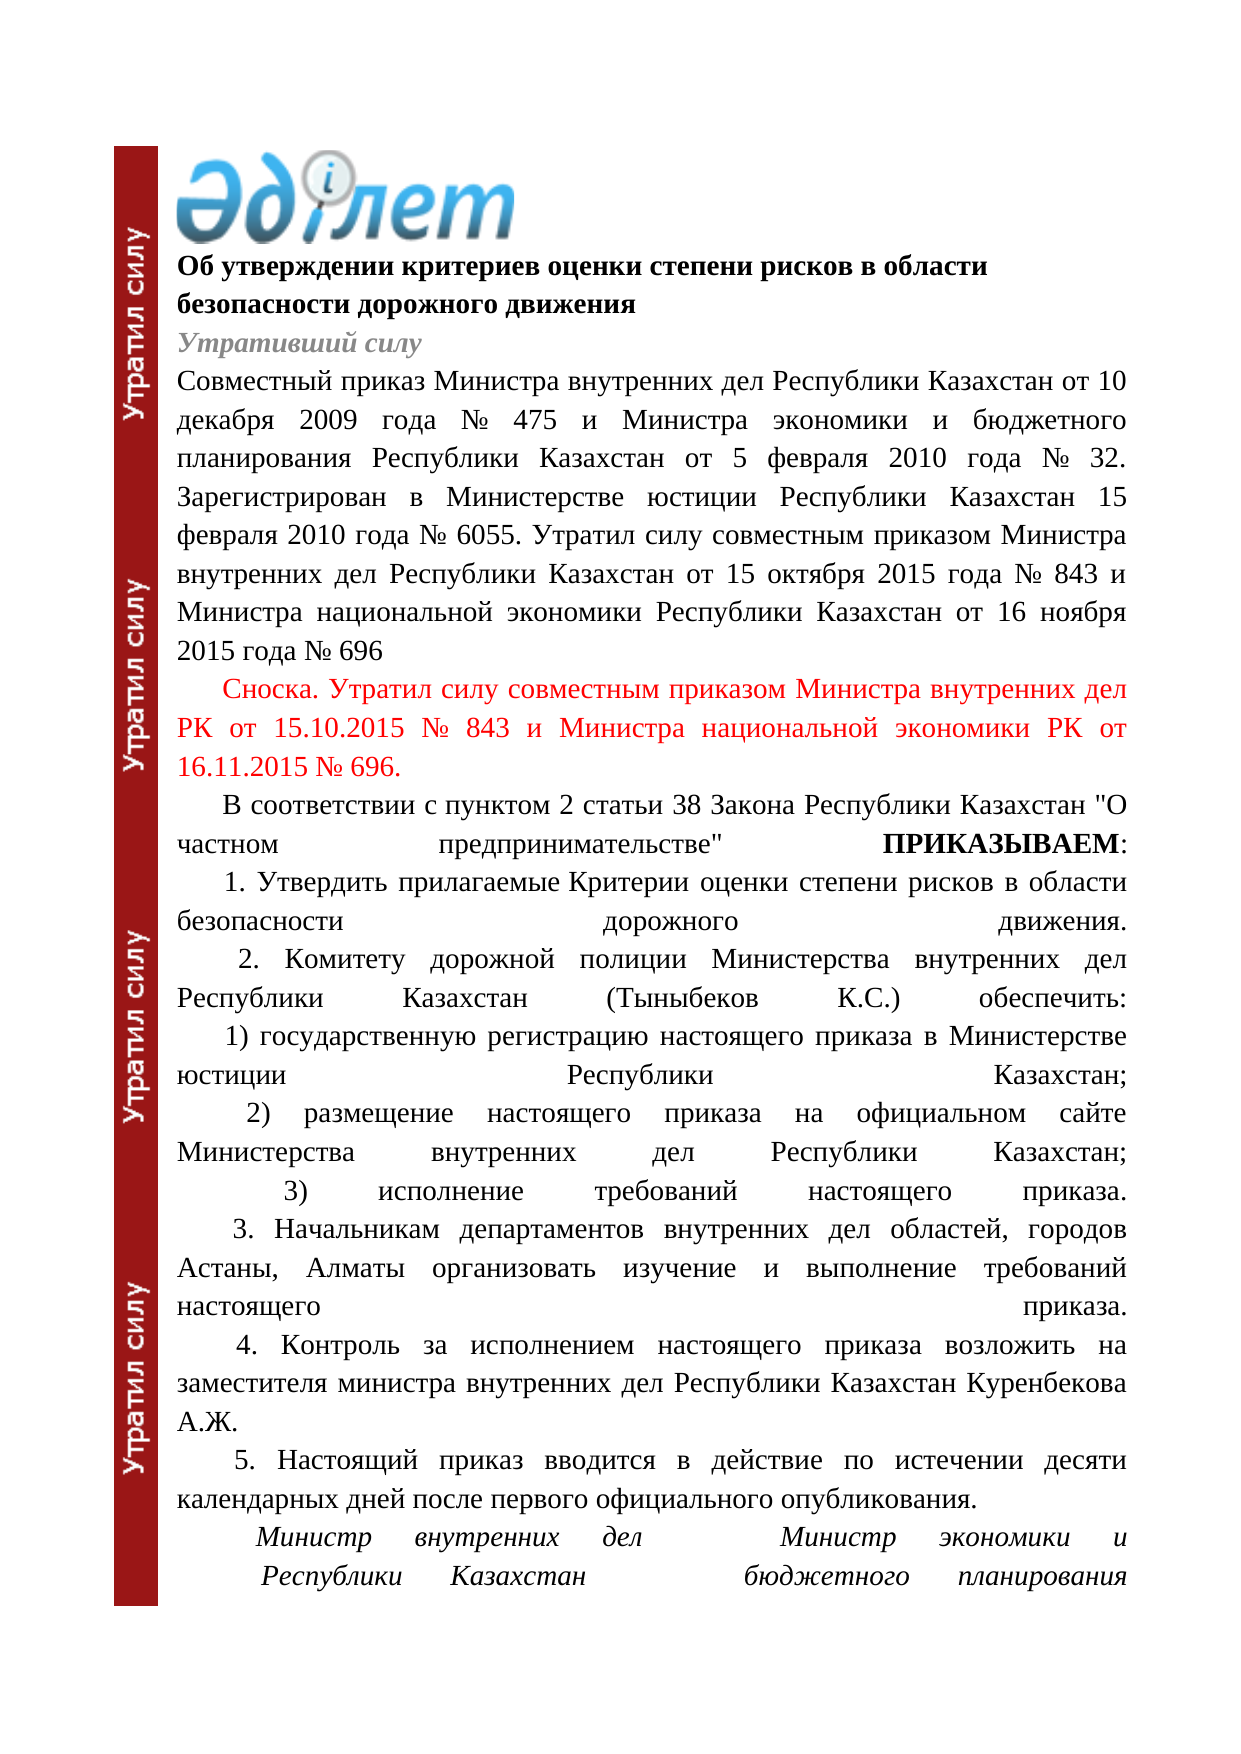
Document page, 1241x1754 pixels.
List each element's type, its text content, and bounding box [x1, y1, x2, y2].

text Утративший силу [112, 325, 1128, 358]
picture [114, 782, 158, 787]
picture [114, 1592, 158, 1606]
picture [114, 146, 158, 248]
picture [114, 358, 158, 363]
picture [176, 150, 515, 244]
picture [114, 1514, 158, 1519]
text Сноска. Утратил силу совместным приказом Министра внутренних дел РК от 15.10.2015 № 843 и Министра национальной экономики РК от 16.11.2015 № 696. [112, 672, 1128, 782]
text В соответствии с пунктом 2 статьи 38 Закона Республики Казахстан "О частном предпринимательстве" ПРИКАЗЫВАЕМ: 1. Утвердить прилагаемые Критерии оценки степени рисков в области безопасности дорожного движения. 2. Комитету дорожной полиции Министерства внутренних дел Республики Казахстан (Тыныбеков К.С.) обеспечить: 1) государственную регистрацию настоящего приказа в Министерстве юстиции Республики Казахстан; 2) размещение настоящего приказа на официальном сайте Министерства внутренних дел Республики Казахстан; 3) исполнение требований настоящего приказа. 3. Начальникам департаментов внутренних дел областей, городов Астаны, Алматы организовать изучение и выполнение требований настоящего приказа. 4. Контроль за исполнением настоящего приказа возложить на заместителя министра внутренних дел Республики Казахстан Куренбекова А.Ж. 5. Настоящий приказ вводится в действие по истечении десяти календарных дней после первого официального опубликования. [112, 787, 1128, 1514]
picture [114, 667, 158, 672]
text Совместный приказ Министра внутренних дел Республики Казахстан от 10 декабря 2009 года № 475 и Министра экономики и бюджетного планирования Республики Казахстан от 5 февраля 2010 года № 32. Зарегистрирован в Министерстве юстиции Республики Казахстан 15 февраля 2010 года № 6055. Утратил силу совместным приказом Министра внутренних дел Республики Казахстан от 15 октября 2015 года № 843 и Министра национальной экономики Республики Казахстан от 16 ноября 2015 года № 696 [112, 363, 1128, 667]
picture [114, 320, 158, 325]
text Об утверждении критериев оценки степени рисков в области безопасности дорожного движения [112, 248, 1128, 320]
